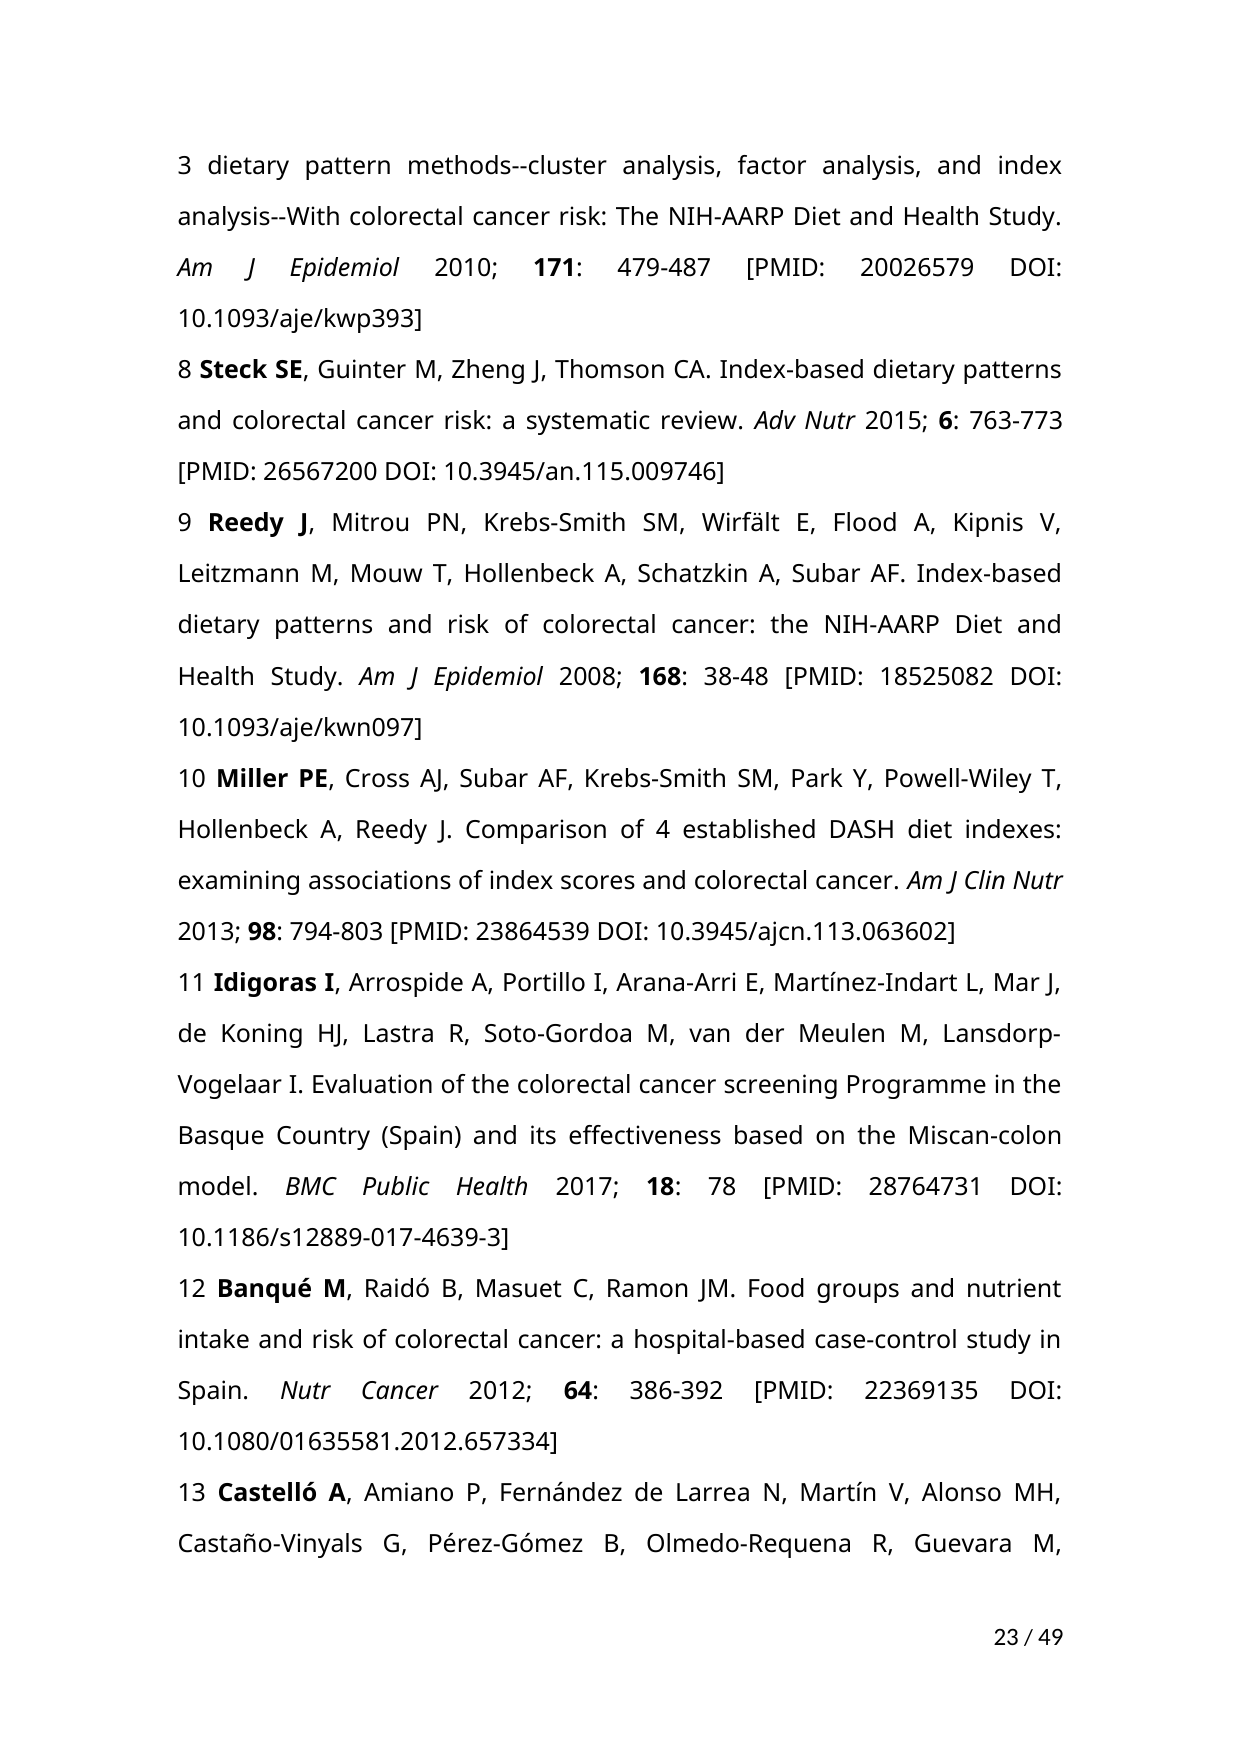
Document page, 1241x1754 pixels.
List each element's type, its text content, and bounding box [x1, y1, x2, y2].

text 8 Steck SE, Guinter M, Zheng J, Thomson CA. Index-based dietary patterns and colorectal cancer risk: a systematic review. Adv Nutr 2015; 6: 763-773 [PMID: 26567200 DOI: 10.3945/an.115.009746] [177, 352, 1063, 488]
text 9 Reedy J, Mitrou PN, Krebs-Smith SM, Wirfält E, Flood A, Kipnis V, Leitzmann M, Mouw T, Hollenbeck A, Schatzkin A, Subar AF. Index-based dietary patterns and risk of colorectal cancer: the NIH-AARP Diet and Health Study. Am J Epidemiol 2008; 168: 38-48 [PMID: 18525082 DOI: 10.1093/aje/kwn097] [177, 505, 1063, 743]
text 11 Idigoras I, Arrospide A, Portillo I, Arana-Arri E, Martínez-Indart L, Mar J, de Koning HJ, Lastra R, Soto-Gordoa M, van der Meulen M, Lansdorp-Vogelaar I. Evaluation of the colorectal cancer screening Programme in the Basque Country (Spain) and its effectiveness based on the Miscan-colon model. BMC Public Health 2017; 18: 78 [PMID: 28764731 DOI: 10.1186/s12889-017-4639-3] [177, 964, 1063, 1254]
text 12 Banqué M, Raidó B, Masuet C, Ramon JM. Food groups and nutrient intake and risk of colorectal cancer: a hospital-based case-control study in Spain. Nutr Cancer 2012; 64: 386-392 [PMID: 22369135 DOI: 10.1080/01635581.2012.657334] [177, 1271, 1063, 1458]
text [177, 1475, 1063, 1560]
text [177, 148, 1063, 335]
text 10 Miller PE, Cross AJ, Subar AF, Krebs-Smith SM, Park Y, Powell-Wiley T, Hollenbeck A, Reedy J. Comparison of 4 established DASH diet indexes: examining associations of index scores and colorectal cancer. Am J Clin Nutr 2013; 98: 794-803 [PMID: 23864539 DOI: 10.3945/ajcn.113.063602] [177, 760, 1063, 947]
